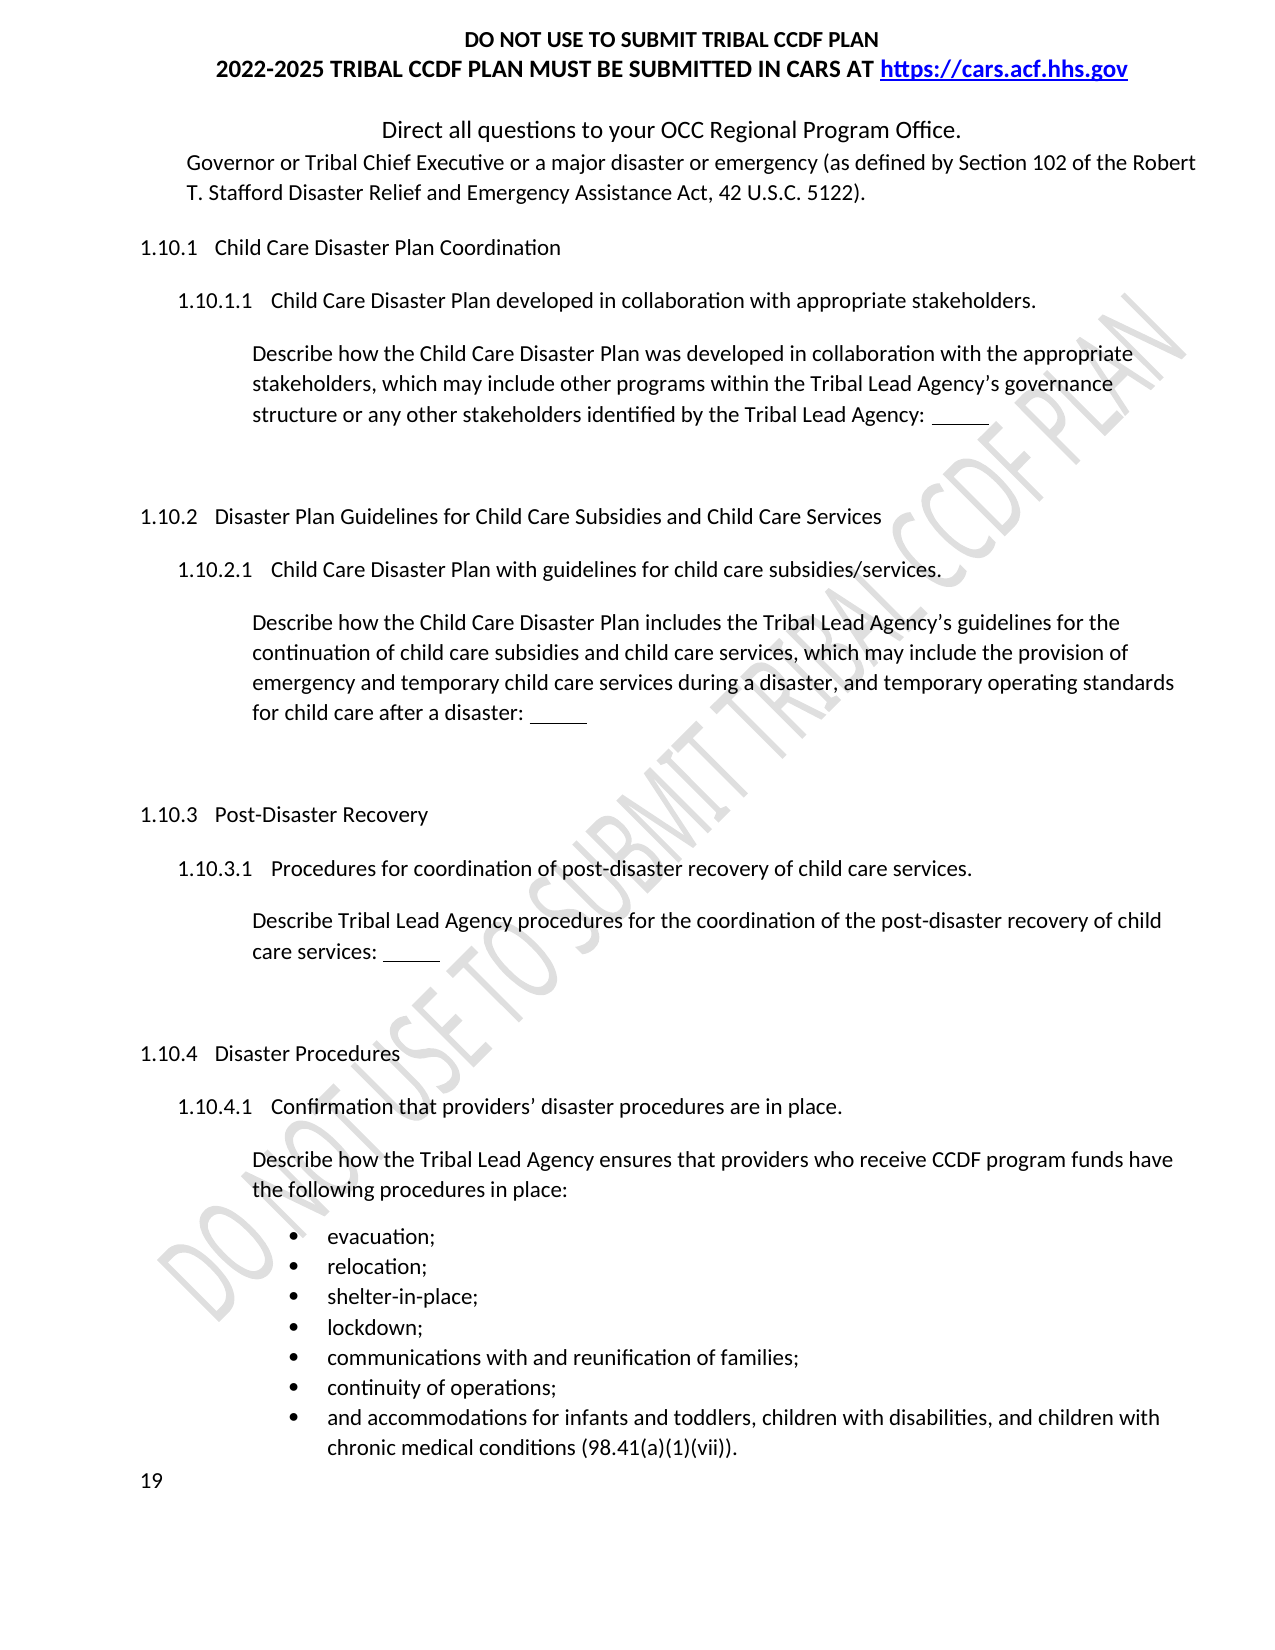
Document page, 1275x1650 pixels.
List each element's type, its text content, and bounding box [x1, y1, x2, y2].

list relocation; [289, 1252, 1204, 1280]
list and accommodations for infants and toddlers, children with disabilities, and children with chronic medical conditions (98.41(a)(1)(vii)). [289, 1403, 1204, 1462]
text Describe Tribal Lead Agency procedures for the coordination of the post-disaster recovery of child care services: [252, 907, 1204, 965]
text Describe how the Tribal Lead Agency ensures that providers who receive CCDF program funds have the following procedures in place: [252, 1145, 1204, 1203]
subtitle Disaster Plan Guidelines for Child Care Subsidies and Child Care Services [139, 502, 1204, 530]
subtitle Child Care Disaster Plan developed in collaboration with appropriate stakeholders. [177, 286, 1204, 314]
list lockdown; [289, 1313, 1204, 1341]
subtitle Procedures for coordination of post-disaster recovery of child care services. [177, 854, 1204, 882]
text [186, 148, 1204, 206]
list shelter-in-place; [289, 1282, 1204, 1311]
text Describe how the Child Care Disaster Plan includes the Tribal Lead Agency’s guidelines for the continuation of child care subsidies and child care services, which may include the provision of emergency and temporary child care services during a disaster, and temporary operating standards for child care after a disaster: [252, 608, 1204, 727]
subtitle Disaster Procedures [139, 1039, 1204, 1067]
subtitle Confirmation that providers’ disaster procedures are in place. [177, 1092, 1204, 1120]
subtitle Child Care Disaster Plan with guidelines for child care subsidies/services. [177, 555, 1204, 583]
list evacuation; [289, 1222, 1204, 1250]
subtitle Post-Disaster Recovery [139, 801, 1204, 829]
list continuity of operations; [289, 1373, 1204, 1401]
text Describe how the Child Care Disaster Plan was developed in collaboration with the appropriate stakeholders, which may include other programs within the Tribal Lead Agency’s governance structure or any other stakeholders identified by the Tribal Lead Agency: [252, 339, 1204, 428]
subtitle Child Care Disaster Plan Coordination [139, 233, 1204, 261]
list communications with and reunification of families; [289, 1343, 1204, 1371]
